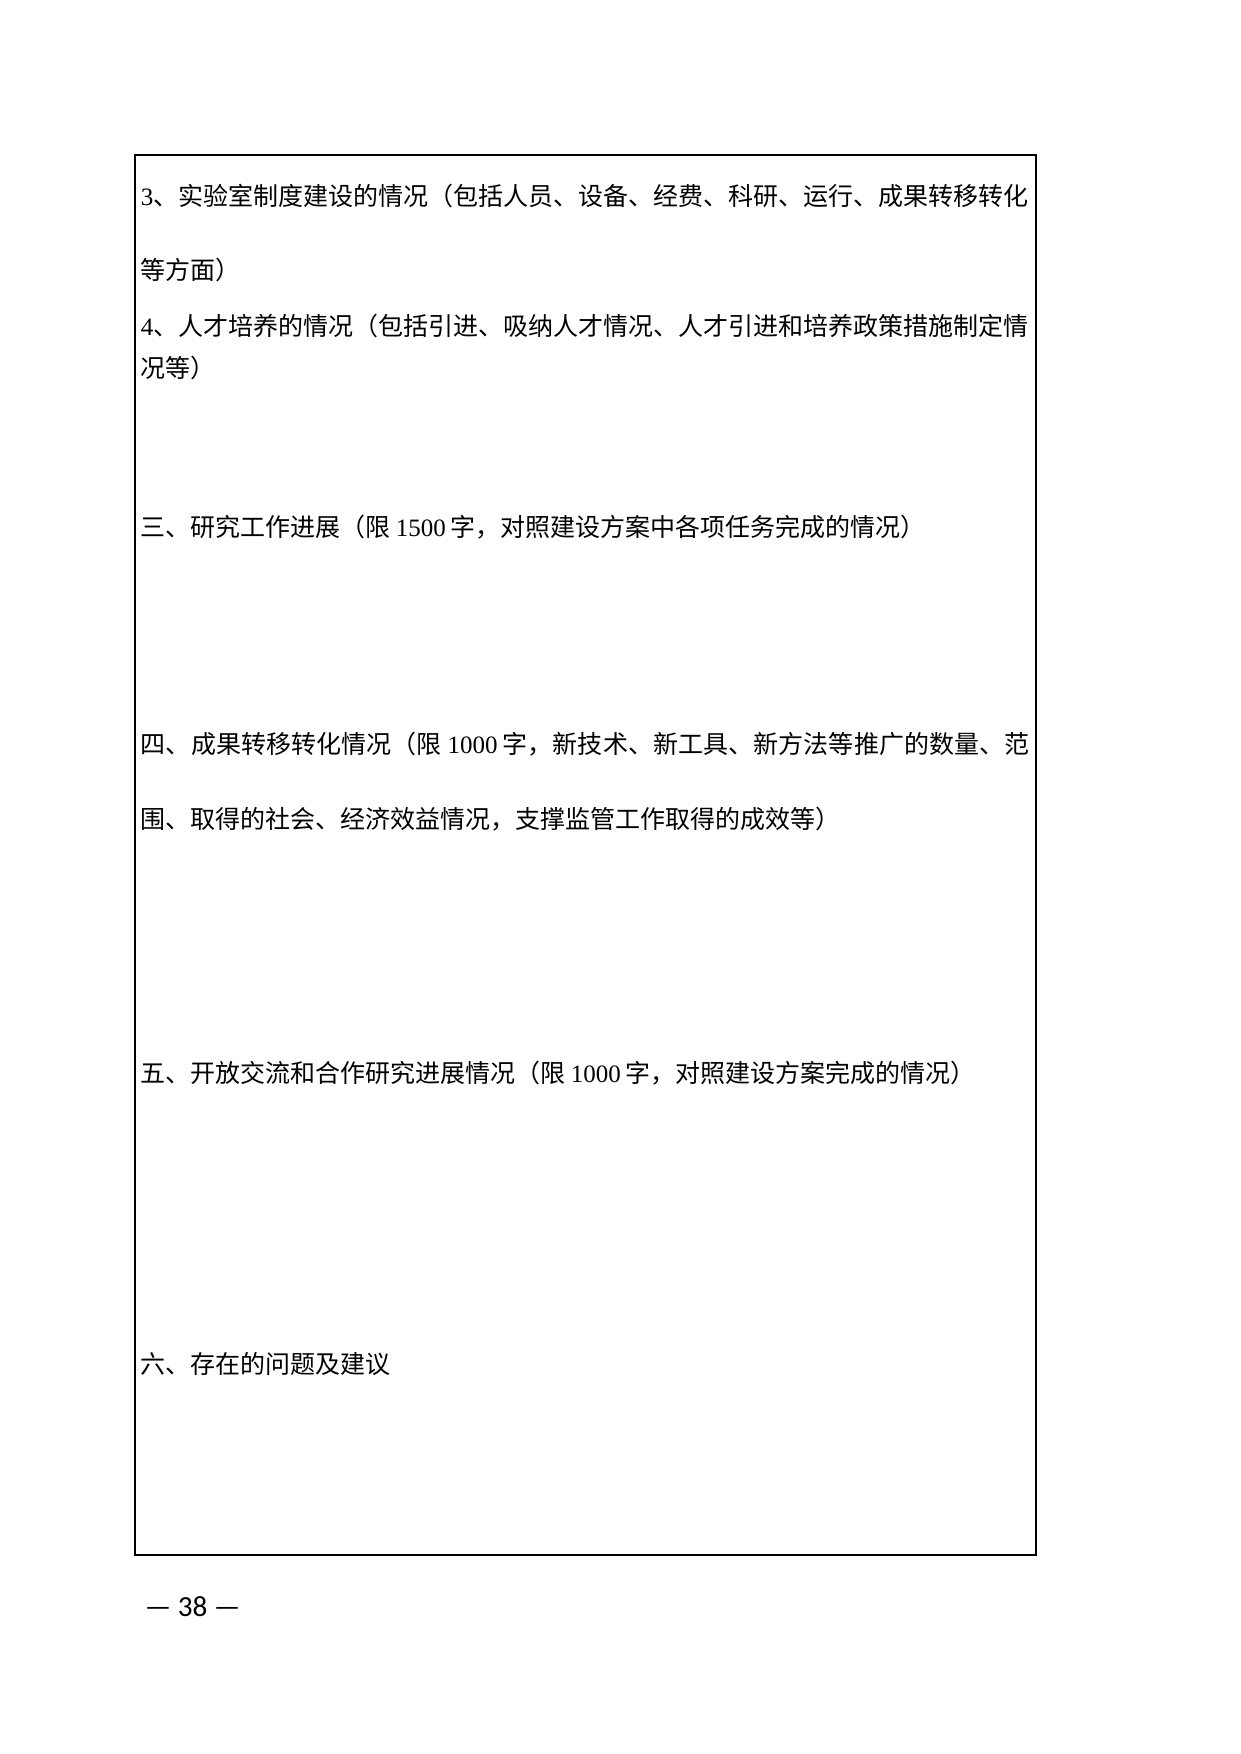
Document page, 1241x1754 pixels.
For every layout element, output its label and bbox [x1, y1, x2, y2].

table_cell [136, 156, 1035, 1554]
